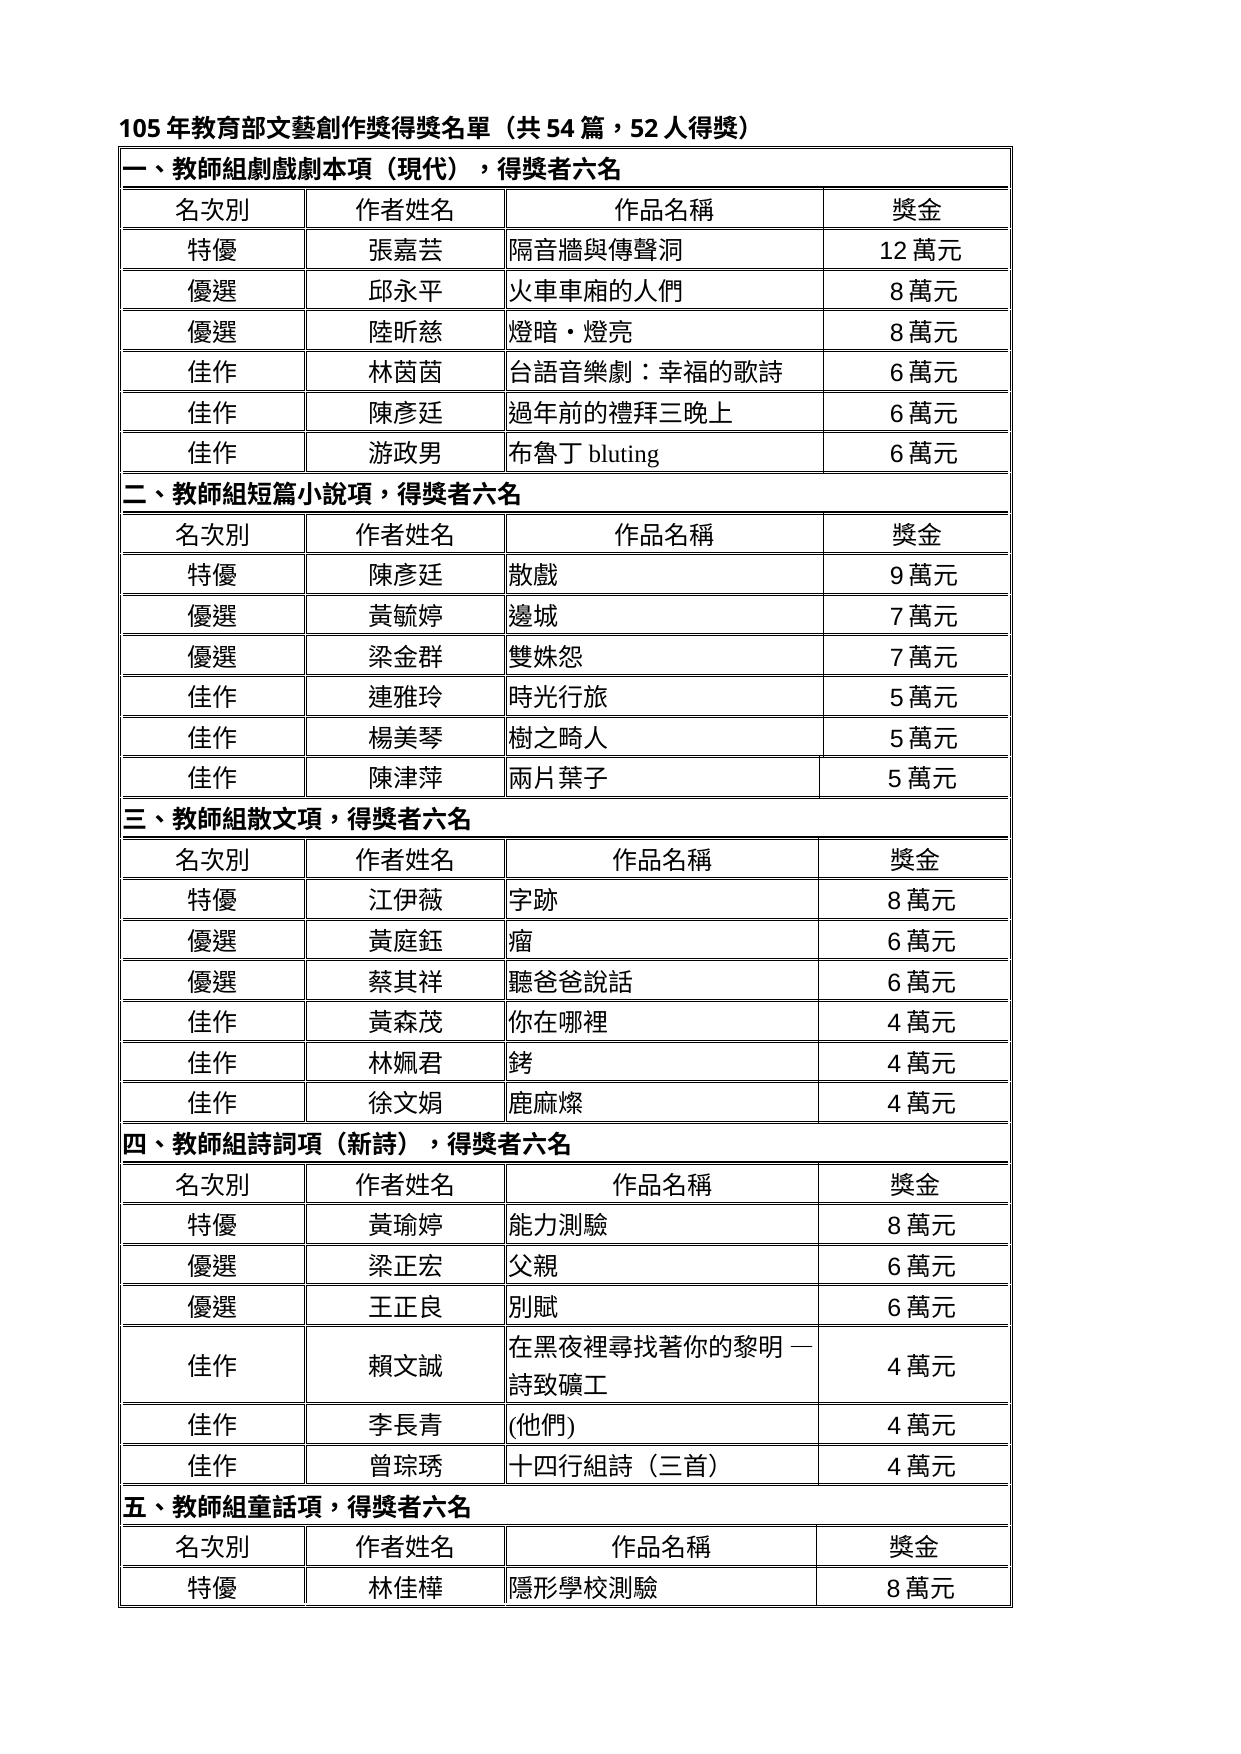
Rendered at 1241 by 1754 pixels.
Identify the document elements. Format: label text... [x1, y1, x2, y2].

table_cell 特優 [120, 1202, 306, 1243]
table_cell 6萬元 [824, 390, 1010, 430]
table_cell 隔音牆與傳聲洞 [507, 230, 823, 268]
table_cell 作品名稱 [507, 1527, 816, 1564]
table_cell 黃森茂 [307, 1002, 504, 1039]
table_cell 優選 [120, 1283, 306, 1324]
table_cell 能力測驗 [507, 1205, 818, 1243]
table_cell 4萬元 [819, 1402, 1011, 1443]
table_cell 黃庭鈺 [307, 921, 504, 958]
table_cell 4萬元 [819, 1324, 1011, 1402]
table_cell 作品名稱 [507, 840, 818, 877]
table_cell 佳作 [120, 1402, 306, 1443]
table_cell 台語音樂劇：幸福的歌詩 [507, 352, 823, 389]
table_cell 在黑夜裡尋找著你的黎明 — 詩致礦工 [507, 1327, 818, 1402]
table_cell 名次別 [121, 186, 304, 227]
table_cell 時光行旅 [507, 677, 823, 714]
table_cell 父親 [507, 1246, 818, 1283]
table_cell 散戲 [507, 555, 823, 593]
table_cell 4萬元 [819, 999, 1011, 1039]
table_cell 8萬元 [817, 1565, 1010, 1605]
table_cell 佳作 [120, 755, 306, 796]
table_cell 名次別 [120, 1524, 306, 1564]
table_cell 作者姓名 [307, 1165, 504, 1202]
table_cell 火車車廂的人們 [507, 271, 823, 308]
table_cell 黃瑜婷 [307, 1205, 504, 1243]
table_cell 7萬元 [824, 593, 1010, 633]
table_cell 名次別 [121, 836, 304, 877]
table_cell 陳津萍 [307, 758, 504, 796]
table_cell 樹之畸人 [507, 718, 823, 755]
table_cell (他們) [507, 1405, 818, 1443]
table_cell 佳作 [121, 1040, 304, 1080]
table_cell 邱永平 [307, 271, 504, 308]
table_cell 陳彥廷 [307, 393, 504, 430]
table_cell 江伊薇 [307, 880, 504, 918]
table_cell 林茵茵 [307, 352, 504, 389]
table_cell 瘤 [507, 921, 818, 958]
table_cell 獎金 [819, 1161, 1010, 1202]
table_cell 五、教師組童話項，得獎者六名 [120, 1483, 1011, 1524]
table_cell 獎金 [824, 186, 1010, 227]
table_cell 8萬元 [819, 877, 1011, 918]
table_cell 聽爸爸說話 [507, 961, 818, 999]
table_cell 12萬元 [824, 227, 1011, 268]
table_cell 4萬元 [819, 1443, 1010, 1483]
table_cell 優選 [120, 633, 306, 674]
table_cell 雙姝怨 [507, 636, 823, 674]
table_cell 5萬元 [820, 755, 1011, 796]
table_cell 9萬元 [824, 552, 1011, 593]
table_cell 燈暗‧燈亮 [507, 311, 823, 349]
table_cell 黃毓婷 [307, 596, 504, 633]
table_cell 蔡其祥 [307, 961, 504, 999]
table_cell 梁金群 [307, 636, 504, 674]
table_cell 6萬元 [819, 1243, 1010, 1283]
table_cell 佳作 [121, 1443, 304, 1483]
table_cell 優選 [121, 593, 304, 633]
table_cell 8萬元 [824, 268, 1010, 308]
table_cell 陸昕慈 [307, 311, 504, 349]
table_cell 獎金 [824, 511, 1010, 552]
table_cell 字跡 [507, 880, 818, 918]
table_cell 四、教師組詩詞項（新詩），得獎者六名 [121, 1121, 1010, 1161]
table_cell 王正良 [307, 1286, 504, 1324]
table_cell 4萬元 [819, 1040, 1010, 1080]
table_cell 作品名稱 [507, 190, 823, 227]
table_cell 7萬元 [824, 633, 1011, 674]
table_cell 林姵君 [307, 1043, 504, 1080]
table_cell 布魯丁bluting [507, 433, 823, 471]
table_cell 佳作 [120, 999, 306, 1039]
table_cell 作品名稱 [507, 1165, 818, 1202]
table_cell 過年前的禮拜三晚上 [507, 393, 823, 430]
table_cell 徐文娟 [307, 1083, 504, 1121]
table_cell 優選 [121, 1243, 304, 1283]
table_cell 游政男 [307, 433, 504, 471]
table_cell 佳作 [120, 349, 306, 389]
table_cell 6萬元 [824, 430, 1011, 471]
table_cell 你在哪裡 [507, 1002, 818, 1039]
table_cell 8萬元 [824, 308, 1011, 349]
table_cell 梁正宏 [307, 1246, 504, 1283]
table_cell 佳作 [120, 674, 306, 714]
table_cell 三、教師組散文項，得獎者六名 [121, 796, 1010, 836]
table_cell 優選 [121, 918, 304, 958]
table_cell 曾琮琇 [307, 1446, 504, 1483]
table_cell 李長青 [307, 1405, 504, 1443]
table_cell 楊美琴 [307, 718, 504, 755]
table_cell 佳作 [120, 1080, 306, 1121]
table_cell 5萬元 [824, 715, 1010, 755]
table_cell 獎金 [819, 836, 1010, 877]
table_cell 佳作 [121, 390, 304, 430]
table_cell 作者姓名 [307, 190, 504, 227]
table_cell 賴文誠 [307, 1327, 504, 1402]
table_cell 邊城 [507, 596, 823, 633]
table_cell 優選 [121, 268, 304, 308]
table_cell 陳彥廷 [307, 555, 504, 593]
table_cell 鹿麻燦 [507, 1083, 818, 1121]
table_cell 張嘉芸 [307, 230, 504, 268]
table_cell 特優 [121, 1565, 306, 1605]
table_cell 特優 [120, 552, 306, 593]
table_cell 優選 [120, 958, 306, 999]
table_cell 6萬元 [819, 1283, 1011, 1324]
table_cell 作者姓名 [307, 515, 504, 552]
table_cell 作者姓名 [307, 1527, 504, 1564]
table_cell 佳作 [121, 715, 304, 755]
table_cell 連雅玲 [307, 677, 504, 714]
table_cell 特優 [120, 227, 306, 268]
table_cell 特優 [120, 877, 306, 918]
table_cell 林佳樺 [306, 1568, 505, 1605]
table_cell 6萬元 [824, 349, 1011, 389]
table_cell 5萬元 [824, 674, 1011, 714]
table_cell 二、教師組短篇小說項，得獎者六名 [121, 471, 1010, 511]
table_cell 6萬元 [819, 958, 1011, 999]
table_cell 十四行組詩（三首） [507, 1446, 818, 1483]
table_cell 隱形學校測驗 [505, 1568, 816, 1605]
table_cell 8萬元 [819, 1202, 1011, 1243]
table_cell 6萬元 [819, 918, 1010, 958]
table_cell 別賦 [507, 1286, 818, 1324]
table_cell 4萬元 [819, 1080, 1011, 1121]
table_cell 佳作 [120, 1324, 306, 1402]
table_cell 佳作 [120, 430, 306, 471]
table_cell 兩片葉子 [507, 758, 819, 796]
table_cell 銬 [507, 1043, 818, 1080]
table_cell 名次別 [121, 511, 304, 552]
text 105年教育部文藝創作獎得獎名單（共54篇，52人得獎） [118, 108, 1122, 146]
table_header 一、教師組劇戲劇本項（現代），得獎者六名 [121, 149, 1010, 186]
table_cell 獎金 [817, 1524, 1011, 1564]
table_cell 名次別 [121, 1161, 304, 1202]
table_cell 優選 [120, 308, 306, 349]
table_cell 作者姓名 [307, 840, 504, 877]
table_cell 作品名稱 [507, 515, 823, 552]
